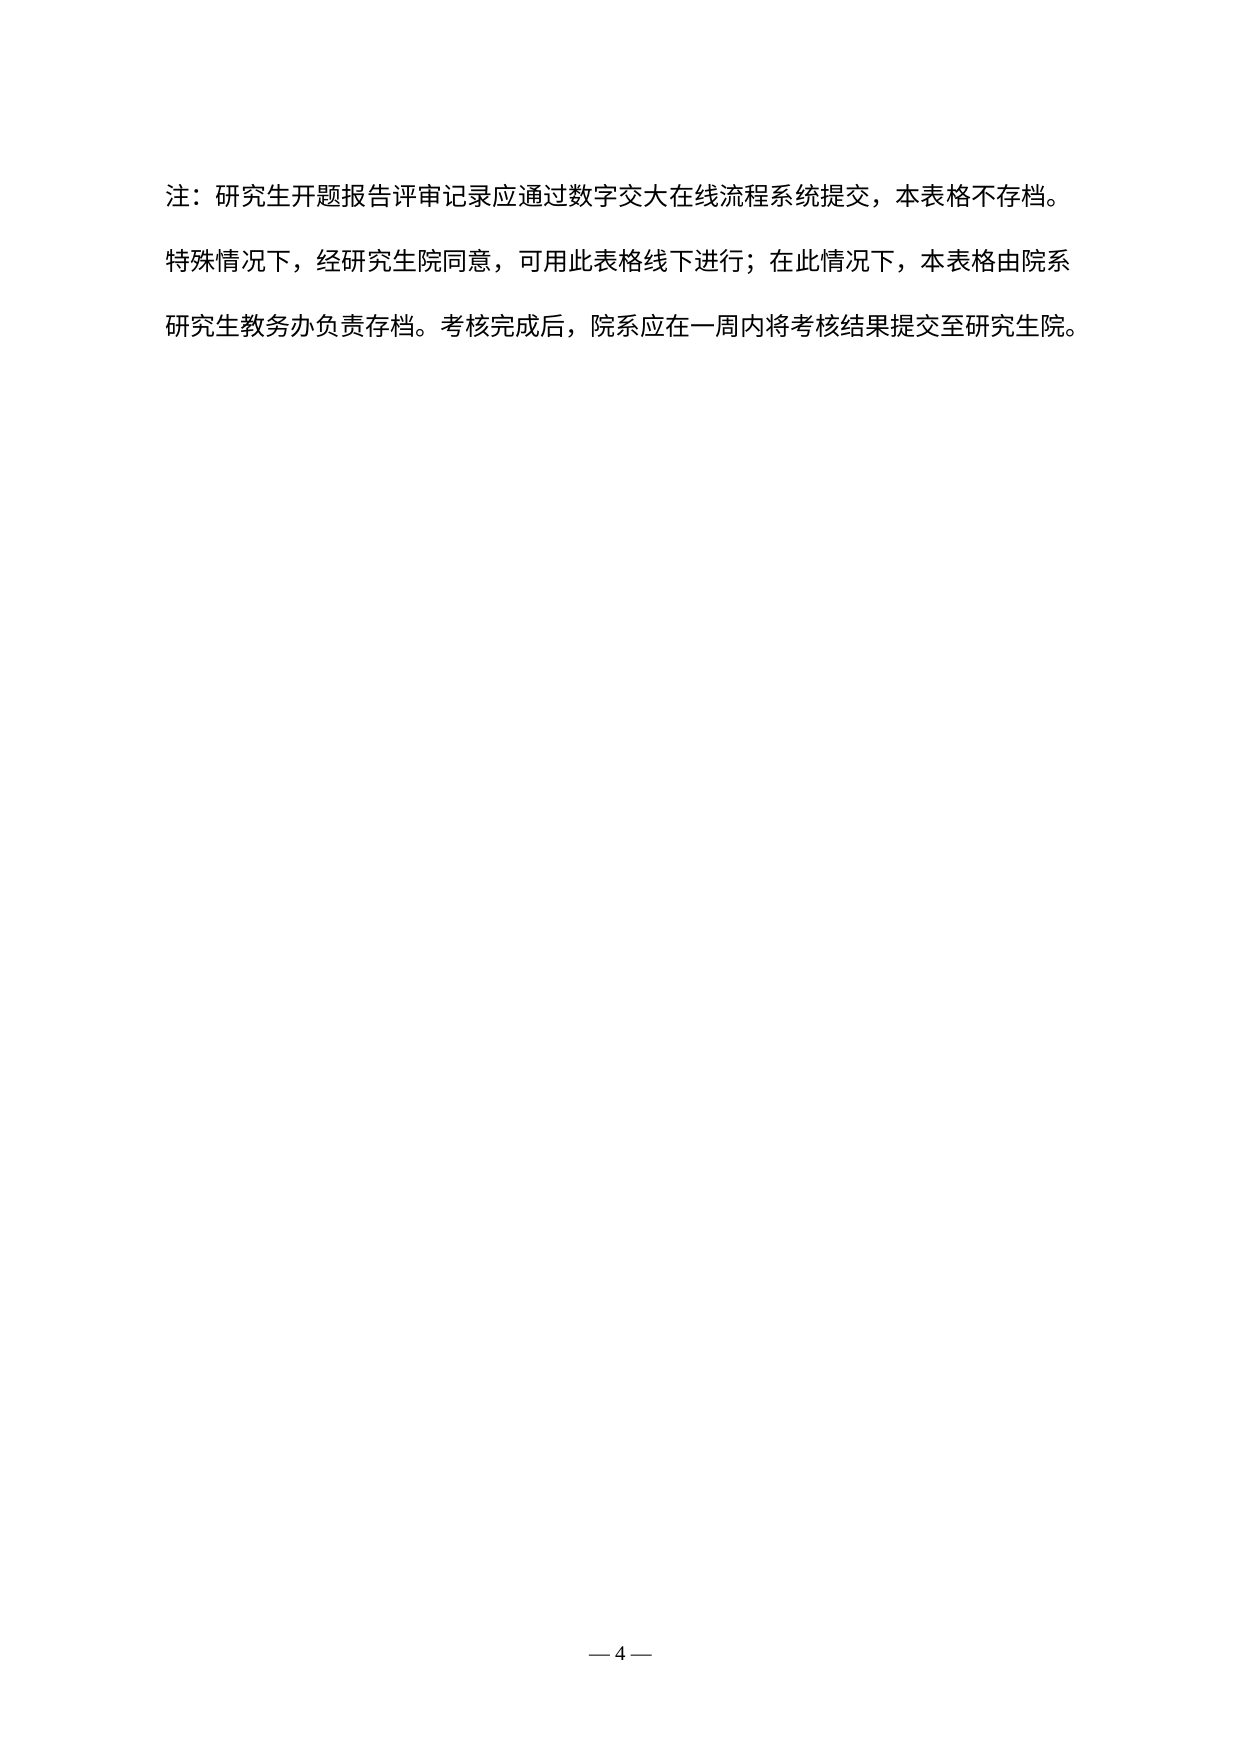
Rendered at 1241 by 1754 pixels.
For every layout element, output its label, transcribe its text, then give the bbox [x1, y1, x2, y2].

text 注：研究生开题报告评审记录应通过数字交大在线流程系统提交，本表格不存档。特殊情况下，经研究生院同意，可用此表格线下进行；在此情况下，本表格由院系研究生教务办负责存档。考核完成后，院系应在一周内将考核结果提交至研究生院。 [165, 162, 1075, 357]
